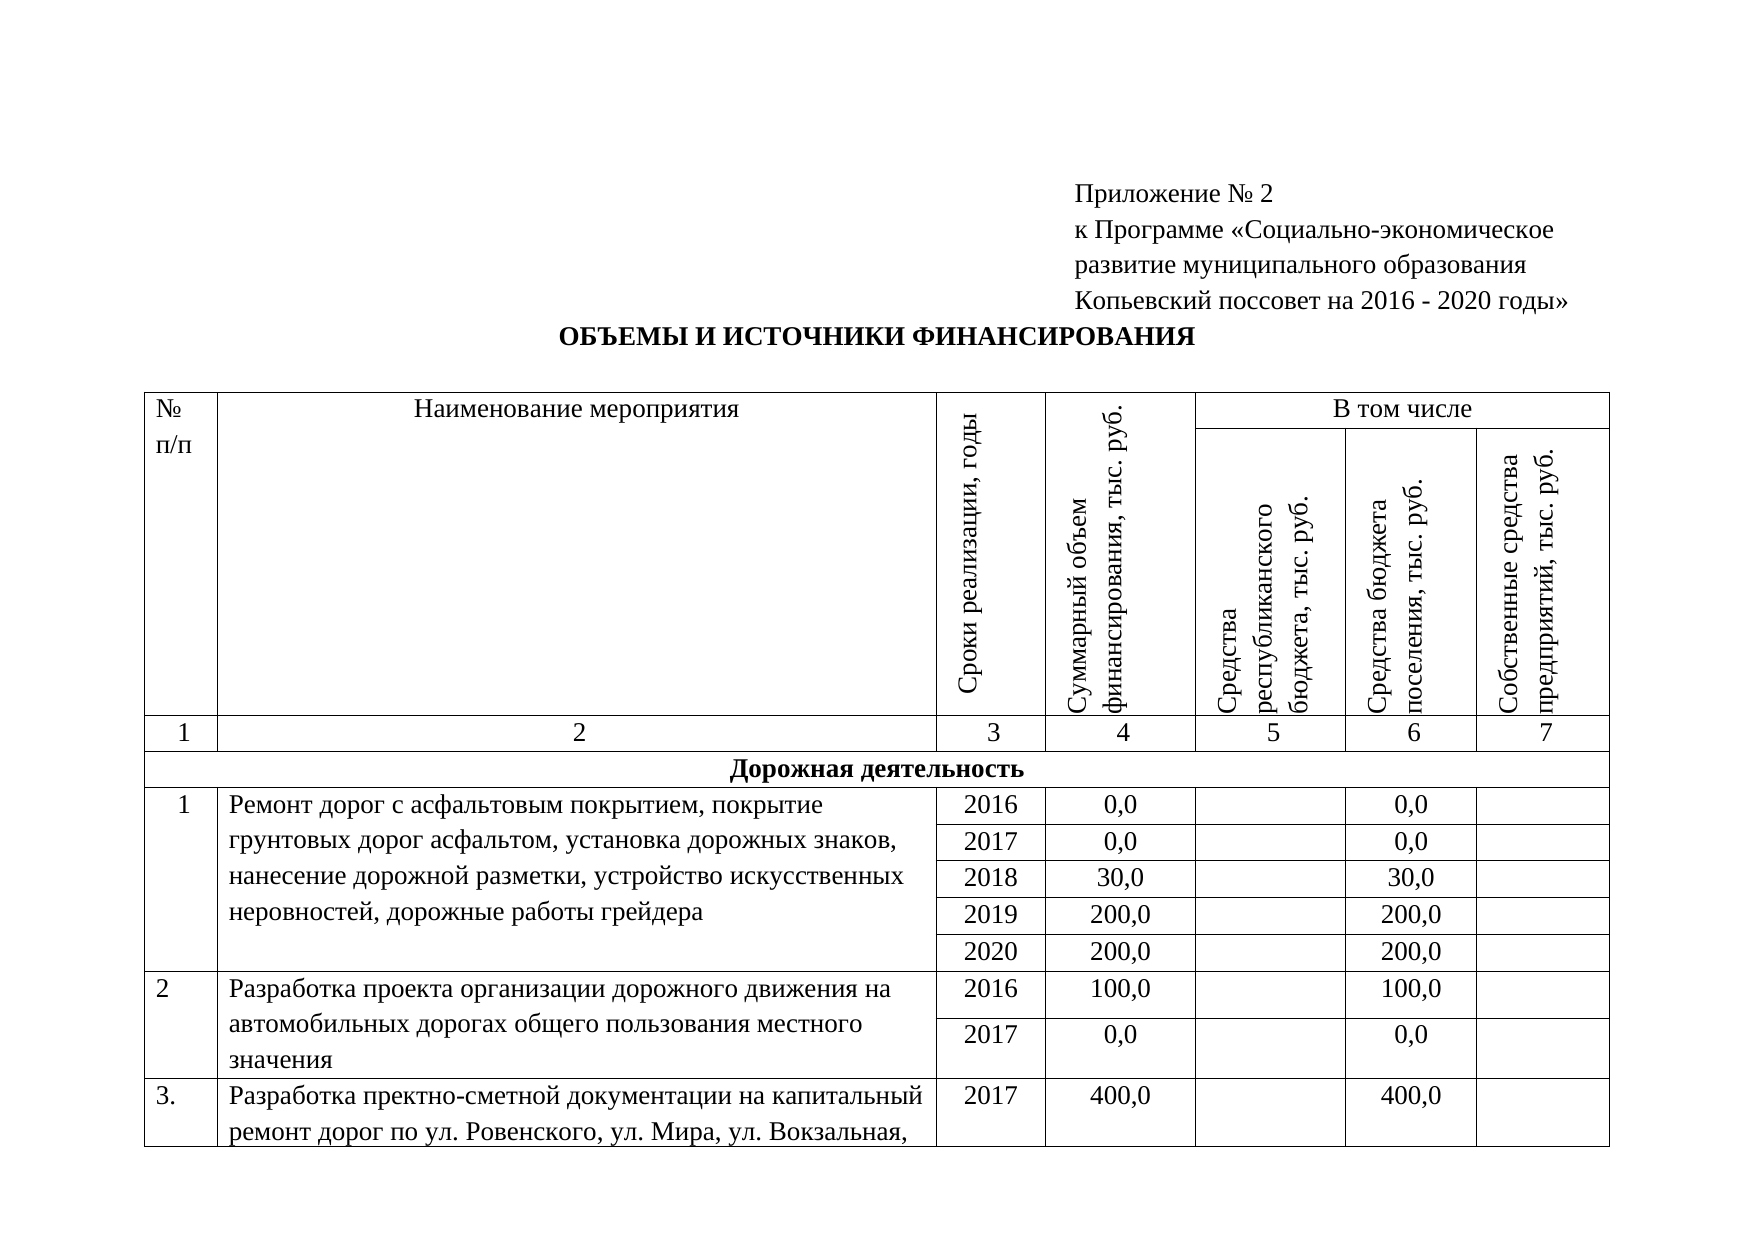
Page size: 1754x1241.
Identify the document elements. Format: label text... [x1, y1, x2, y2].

table_cell 5 [1196, 716, 1345, 751]
table_cell 2 [218, 716, 936, 751]
table_cell 3 [937, 716, 1045, 751]
table_cell [1196, 898, 1345, 934]
table_cell [1196, 1079, 1345, 1146]
table_cell Ремонт дорог с асфальтовым покрытием, покрытие грунтовых дорог асфальтом, установка дорожных знаков, нанесение дорожной разметки, устройство искусственных неровностей, дорожные работы грейдера [218, 788, 936, 971]
table_cell [1477, 861, 1609, 897]
table_cell 200,0 [1346, 898, 1476, 934]
table_cell [1196, 861, 1345, 897]
table_cell 200,0 [1346, 935, 1476, 971]
table_cell 2017 [937, 1079, 1045, 1146]
table_cell Средства республиканского бюджета, тыс. руб. [1196, 429, 1345, 715]
table_cell 2020 [937, 935, 1045, 971]
table_header В том числе [1196, 393, 1609, 428]
table_cell Собственные средства предприятий, тыс. руб. [1477, 429, 1609, 715]
table_cell 0,0 [1046, 788, 1195, 824]
table_cell 2016 [937, 972, 1045, 1018]
text Приложение № 2 [1074, 177, 1636, 208]
table_header Сроки реализации, годы [937, 393, 1045, 715]
table_cell [1196, 972, 1345, 1018]
table_cell 200,0 [1046, 898, 1195, 934]
table_cell 0,0 [1346, 825, 1476, 860]
table_cell 100,0 [1046, 972, 1195, 1018]
table_cell [1477, 1079, 1609, 1146]
text Копьевский поссовет на 2016 - 2020 годы» [1074, 284, 1636, 316]
table_cell Средства бюджета поселения, тыс. руб. [1346, 429, 1476, 715]
table_cell 100,0 [1346, 972, 1476, 1018]
table_cell 2019 [937, 898, 1045, 934]
table_cell [1477, 788, 1609, 824]
table_cell 3. [145, 1079, 217, 1146]
table_cell 4 [1046, 716, 1195, 751]
table_cell 200,0 [1046, 935, 1195, 971]
table_cell 2 [145, 972, 217, 1078]
table_cell [1196, 825, 1345, 860]
table_header № п/п [145, 393, 217, 715]
text ОБЪЕМЫ И ИСТОЧНИКИ ФИНАНСИРОВАНИЯ [118, 320, 1636, 351]
table_cell 2016 [937, 788, 1045, 824]
table_cell [1196, 1019, 1345, 1078]
table_cell [1196, 935, 1345, 971]
table_cell 30,0 [1346, 861, 1476, 897]
table_cell 2018 [937, 861, 1045, 897]
table_cell 2017 [937, 1019, 1045, 1078]
table_header Суммарный объем финансирования, тыс. руб. [1046, 393, 1195, 715]
table_cell 30,0 [1046, 861, 1195, 897]
table_cell 2017 [937, 825, 1045, 860]
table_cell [218, 1079, 936, 1146]
table_cell [1477, 935, 1609, 971]
table_cell [1477, 972, 1609, 1018]
table_cell 0,0 [1046, 825, 1195, 860]
table_cell Дорожная деятельность [145, 752, 1609, 787]
table_cell 0,0 [1346, 788, 1476, 824]
table_cell Разработка проекта организации дорожного движения на автомобильных дорогах общего пользования местного значения [218, 972, 936, 1078]
table_cell [1477, 898, 1609, 934]
table_cell 6 [1346, 716, 1476, 751]
table_cell 1 [145, 788, 217, 971]
text к Программе «Социально-экономическое [1074, 213, 1636, 244]
table_cell [1477, 825, 1609, 860]
table_cell 400,0 [1346, 1079, 1476, 1146]
table_cell [1196, 788, 1345, 824]
table_cell 1 [145, 716, 217, 751]
table_cell 0,0 [1346, 1019, 1476, 1078]
table_cell 400,0 [1046, 1079, 1195, 1146]
text развитие муниципального образования [1074, 249, 1636, 280]
table_cell 7 [1477, 716, 1609, 751]
table_cell [1477, 1019, 1609, 1078]
table_cell 0,0 [1046, 1019, 1195, 1078]
table_header Наименование мероприятия [218, 393, 936, 715]
